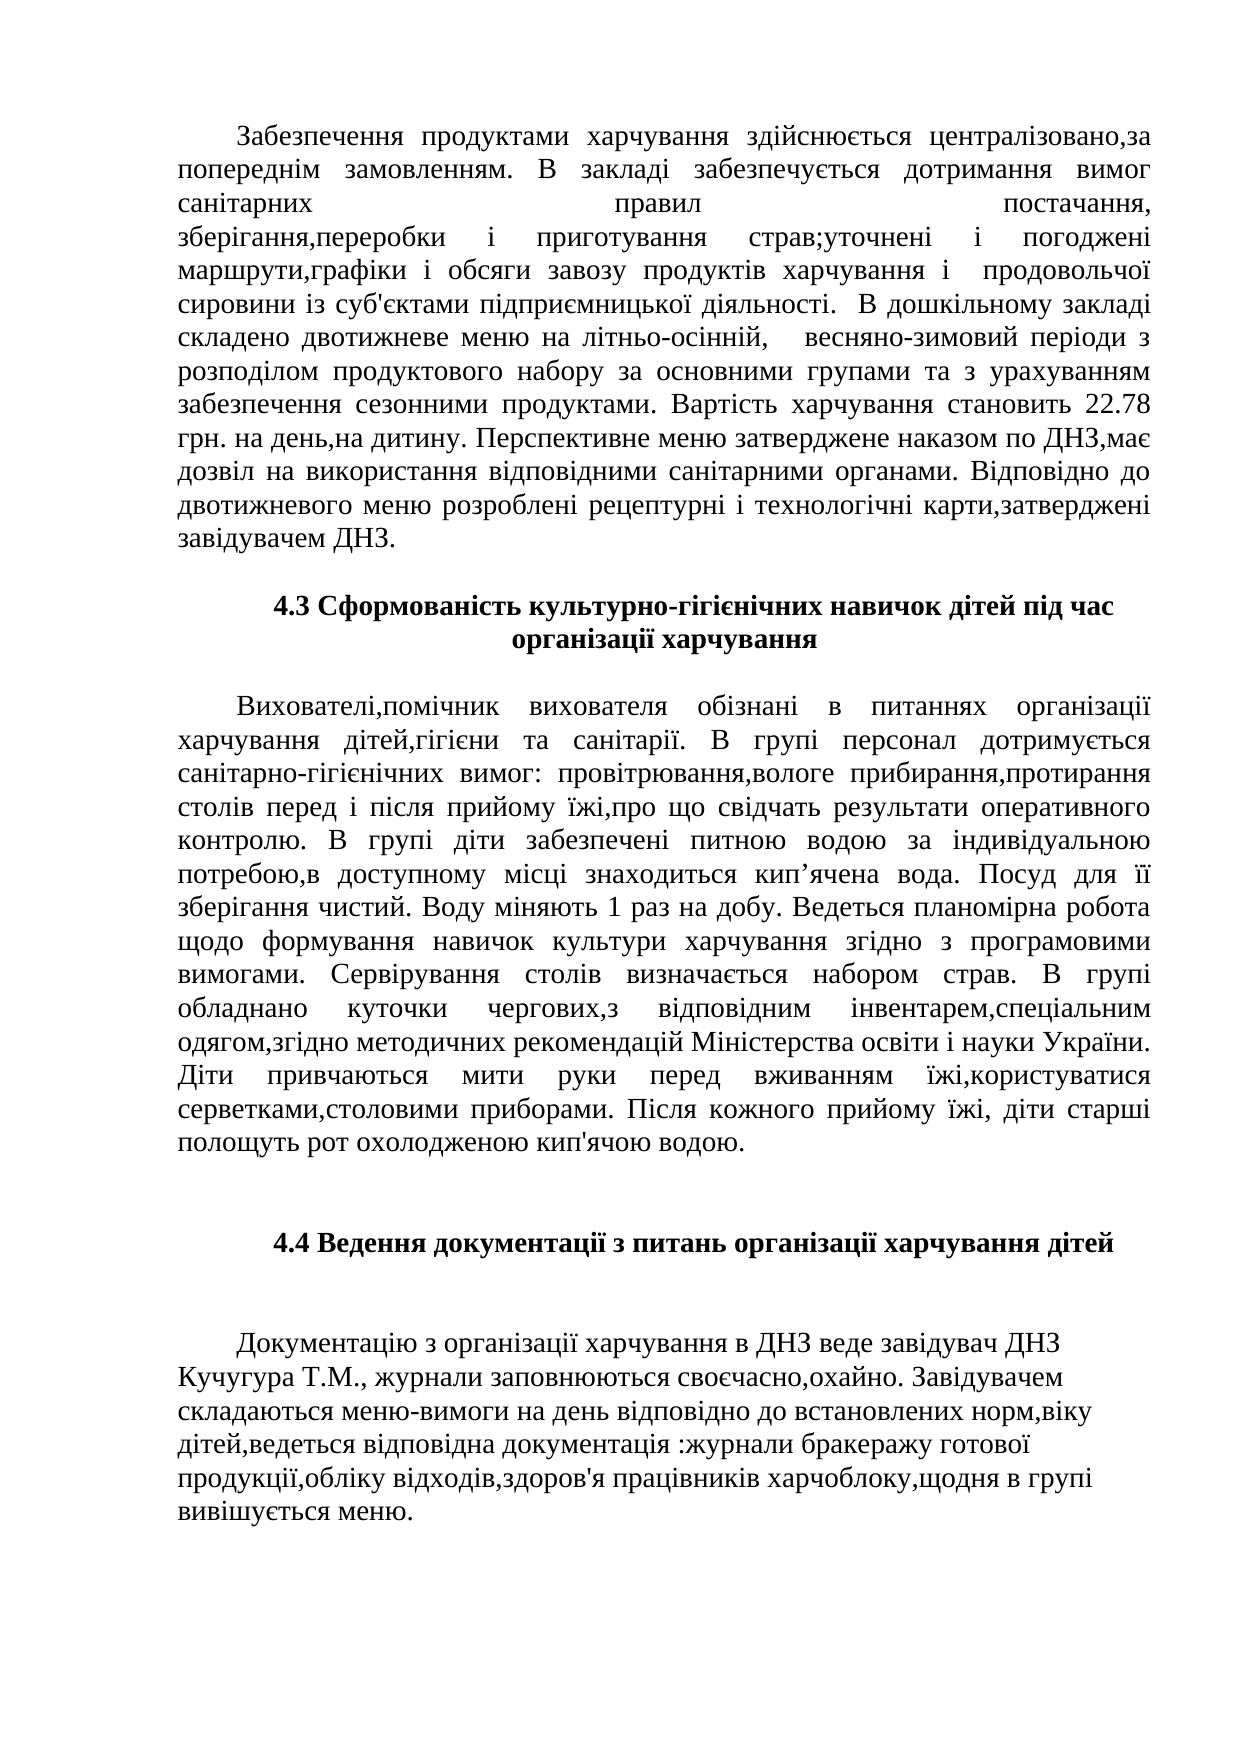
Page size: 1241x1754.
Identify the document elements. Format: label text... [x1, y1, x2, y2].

text Забезпечення продуктами харчування здійснюється централізовано,за попереднім замовленням. В закладі забезпечується дотримання вимог санітарних правил постачання, зберігання,переробки і приготування страв;уточнені і погоджені маршрути,графіки і обсяги завозу продуктів харчування і продовольчої сировини із суб'єктами підприємницької діяльності. В дошкільному закладі складено двотижневе меню на літньо-осінній, весняно-зимовий періоди з розподілом продуктового набору за основними групами та з урахуванням забезпечення сезонними продуктами. Вартість харчування становить 22.78 грн. на день,на дитину. Перспективне меню затверджене наказом по ДНЗ,має дозвіл на використання відповідними санітарними органами. Відповідно до двотижневого меню розроблені рецептурні і технологічні карти,затверджені завідувачем ДНЗ. [177, 118, 1152, 554]
text Вихователі,помічник вихователя обізнані в питаннях організації харчування дітей,гігієни та санітарії. В групі персонал дотримується санітарно-гігієнічних вимог: провітрювання,вологе прибирання,протирання столів перед і після прийому їжі,про що свідчать результати оперативного контролю. В групі діти забезпечені питною водою за індивідуальною потребою,в доступному місці знаходиться кип’ячена вода. Посуд для її зберігання чистий. Воду міняють 1 раз на добу. Ведеться планомірна робота щодо формування навичок культури харчування згідно з програмовими вимогами. Сервірування столів визначається набором страв. В групі обладнано куточки чергових,з відповідним інвентарем,спеціальним одягом,згідно методичних рекомендацій Міністерства освіти і науки України. Діти привчаються мити руки перед вживанням їжі,користуватися серветками,столовими приборами. Після кожного прийому їжі, діти старші полощуть рот охолодженою кип'ячою водою. [177, 688, 1152, 1158]
text Документацію з організації харчування в ДНЗ веде завідувач ДНЗ Кучугура Т.М., журнали заповнюються своєчасно,охайно. Завідувачем складаються меню-вимоги на день відповідно до встановлених норм,віку дітей,ведеться відповідна документація :журнали бракеражу готової продукції,обліку відходів,здоров'я працівників харчоблоку,щодня в групі вивішується меню. [177, 1326, 1152, 1527]
text 4.4 Ведення документації з питань організації харчування дітей [177, 1225, 1152, 1258]
text 4.3 Сформованість культурно-гігієнічних навичок дітей під час організації харчування [177, 588, 1152, 655]
